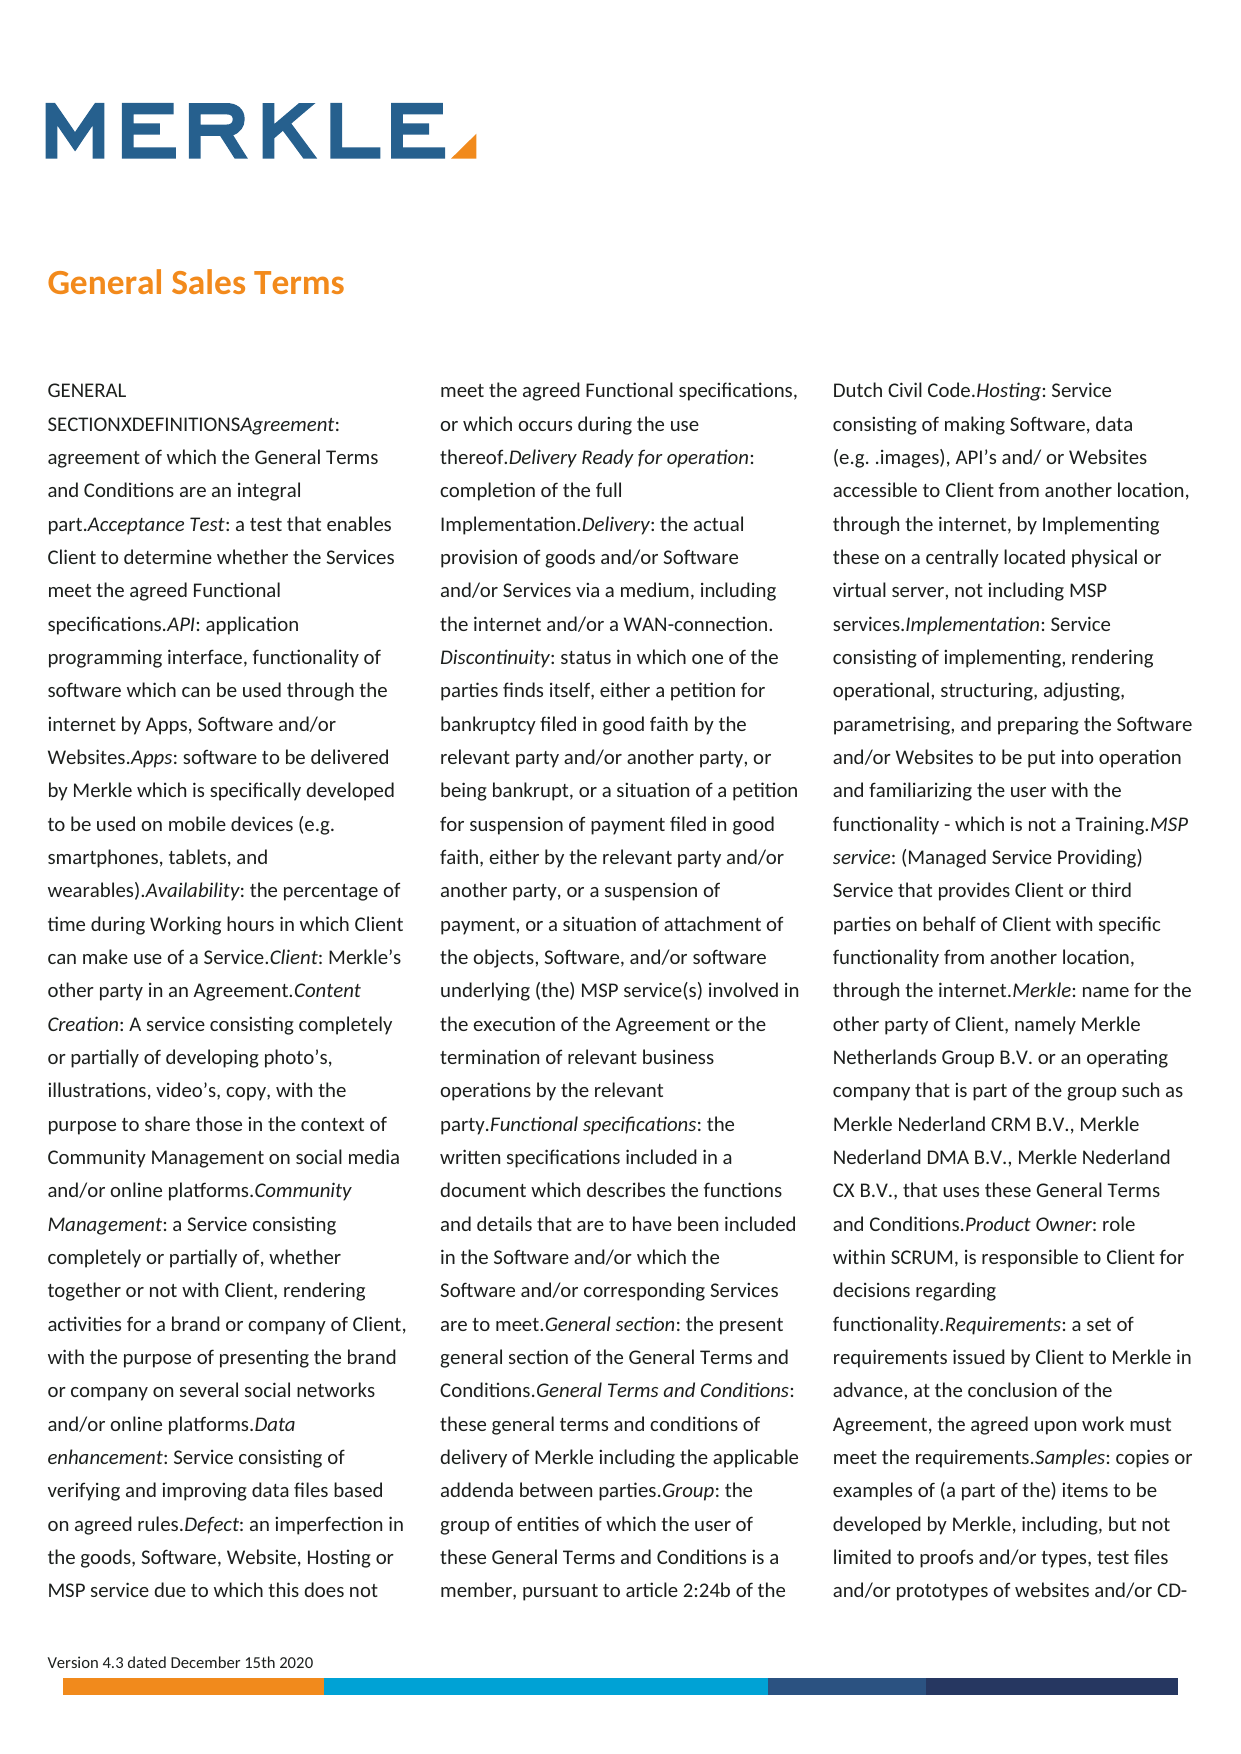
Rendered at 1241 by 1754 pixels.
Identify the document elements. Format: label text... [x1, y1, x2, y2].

subtitle General Sales Terms [47, 260, 1193, 303]
